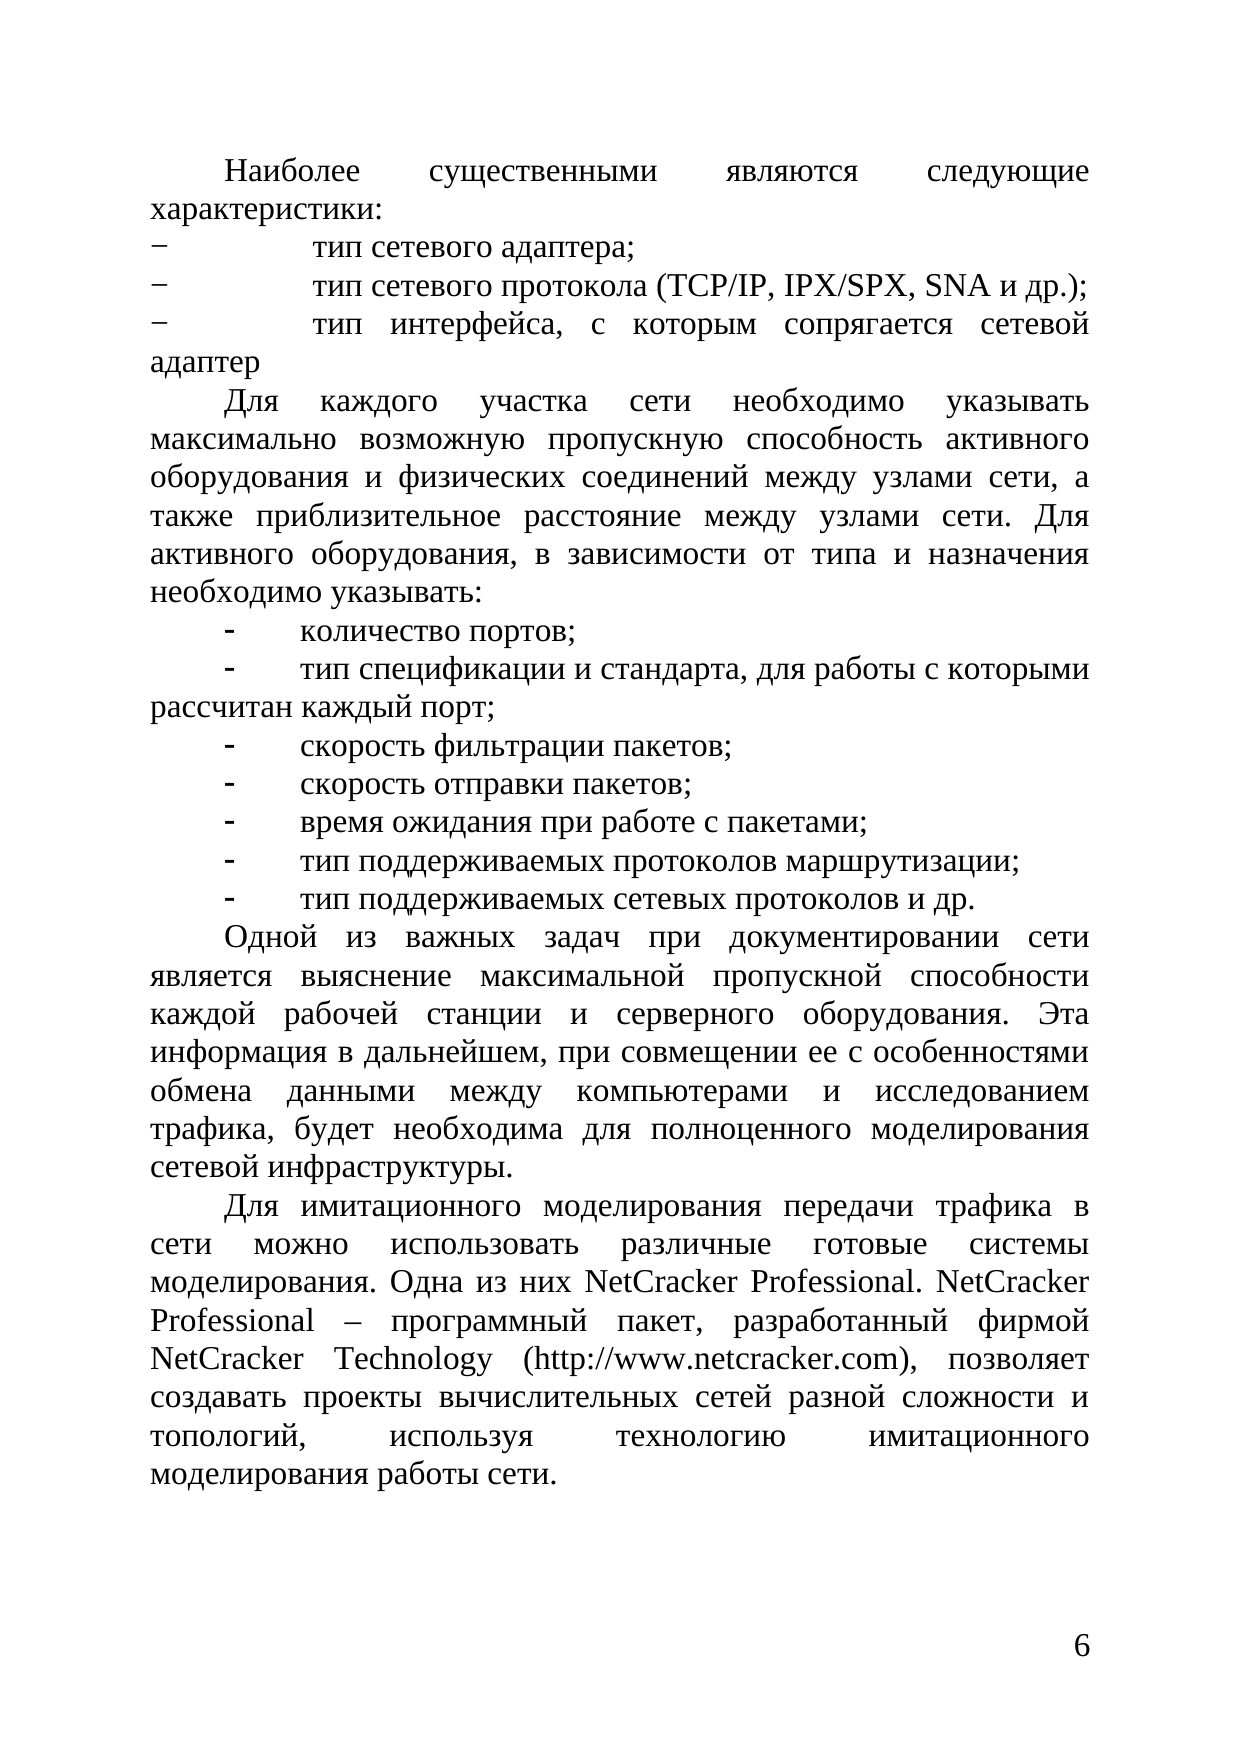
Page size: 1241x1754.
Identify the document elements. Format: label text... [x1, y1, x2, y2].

text Одной из важных задач при документировании сети является выяснение максимальной пропускной способности каждой рабочей станции и серверного оборудования. Эта информация в дальнейшем, при совмещении ее с особенностями обмена данными между компьютерами и исследованием трафика, будет необходима для полноценного моделирования сетевой инфраструктуры. [150, 917, 1090, 1185]
text Наиболее существенными являются следующие характеристики: [150, 150, 1090, 227]
list скорость отправки пакетов; [150, 763, 1090, 802]
list тип сетевого адаптера; [150, 227, 1090, 265]
list тип поддерживаемых протоколов маршрутизации; [150, 840, 1090, 878]
list тип сетевого протокола (TCP/IP, IPX/SPX, SNA и др.); [150, 265, 1090, 303]
list количество портов; [150, 610, 1090, 648]
list скорость фильтрации пакетов; [150, 725, 1090, 763]
list тип спецификации и стандарта, для работы с которыми рассчитан каждый порт; [150, 648, 1090, 725]
text Для каждого участка сети необходимо указывать максимально возможную пропускную способность активного оборудования и физических соединений между узлами сети, а также приблизительное расстояние между узлами сети. Для активного оборудования, в зависимости от типа и назначения необходимо указывать: [150, 380, 1090, 610]
text Для имитационного моделирования передачи трафика в сети можно использовать различные готовые системы моделирования. Одна из них NetCracker Professional. NetCracker Professional – программный пакет, разработанный фирмой NetCracker Technology (http://www.netcracker.com), позволяет создавать проекты вычислительных сетей разной сложности и топологий, используя технологию имитационного моделирования работы сети. [150, 1185, 1090, 1492]
list время ожидания при работе с пакетами; [150, 802, 1090, 840]
list тип интерфейса, с которым сопрягается сетевой адаптер [150, 303, 1090, 380]
list тип поддерживаемых сетевых протоколов и др. [150, 878, 1090, 917]
